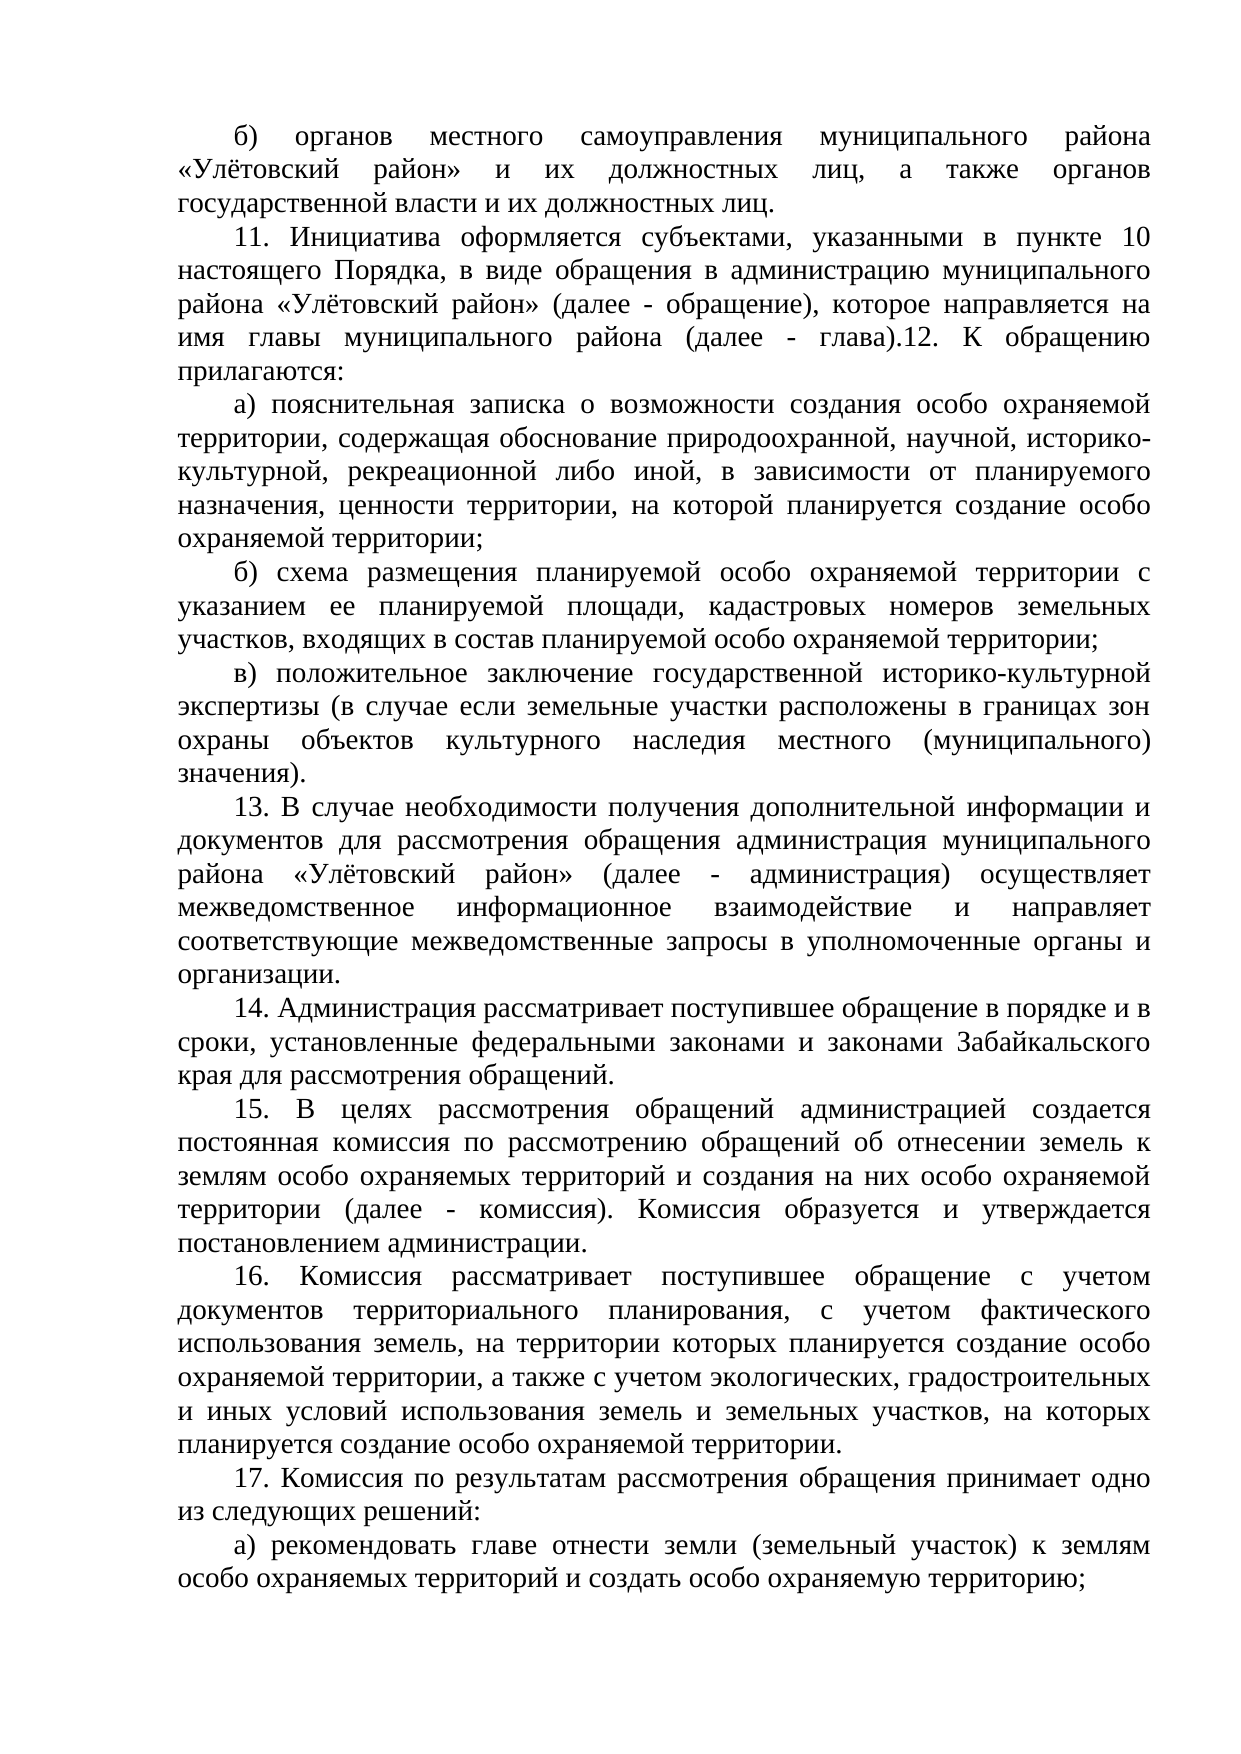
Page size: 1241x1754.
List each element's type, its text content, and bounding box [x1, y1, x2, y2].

text 11. Инициатива оформляется субъектами, указанными в пункте 10 настоящего Порядка, в виде обращения в администрацию муниципального района «Улётовский район» (далее - обращение), которое направляется на имя главы муниципального района (далее - глава).12. К обращению прилагаются: [177, 219, 1152, 386]
text а) пояснительная записка о возможности создания особо охраняемой территории, содержащая обоснование природоохранной, научной, историко-культурной, рекреационной либо иной, в зависимости от планируемого назначения, ценности территории, на которой планируется создание особо охраняемой территории; [177, 386, 1152, 554]
text б) схема размещения планируемой особо охраняемой территории с указанием ее планируемой площади, кадастровых номеров земельных участков, входящих в состав планируемой особо охраняемой территории; [177, 554, 1152, 655]
text 16. Комиссия рассматривает поступившее обращение с учетом документов территориального планирования, с учетом фактического использования земель, на территории которых планируется создание особо охраняемой территории, а также с учетом экологических, градостроительных и иных условий использования земель и земельных участков, на которых планируется создание особо охраняемой территории. [177, 1258, 1152, 1460]
text б) органов местного самоуправления муниципального района «Улётовский район» и их должностных лиц, а также органов государственной власти и их должностных лиц. [177, 118, 1152, 219]
text 14. Администрация рассматривает поступившее обращение в порядке и в сроки, установленные федеральными законами и законами Забайкальского края для рассмотрения обращений. [177, 990, 1152, 1091]
text 13. В случае необходимости получения дополнительной информации и документов для рассмотрения обращения администрация муниципального района «Улётовский район» (далее - администрация) осуществляет межведомственное информационное взаимодействие и направляет соответствующие межведомственные запросы в уполномоченные органы и организации. [177, 789, 1152, 990]
text в) положительное заключение государственной историко-культурной экспертизы (в случае если земельные участки расположены в границах зон охраны объектов культурного наследия местного (муниципального) значения). [177, 655, 1152, 789]
text 17. Комиссия по результатам рассмотрения обращения принимает одно из следующих решений: [177, 1460, 1152, 1527]
text а) рекомендовать главе отнести земли (земельный участок) к землям особо охраняемых территорий и создать особо охраняемую территорию; [177, 1527, 1152, 1594]
text 15. В целях рассмотрения обращений администрацией создается постоянная комиссия по рассмотрению обращений об отнесении земель к землям особо охраняемых территорий и создания на них особо охраняемой территории (далее - комиссия). Комиссия образуется и утверждается постановлением администрации. [177, 1091, 1152, 1258]
